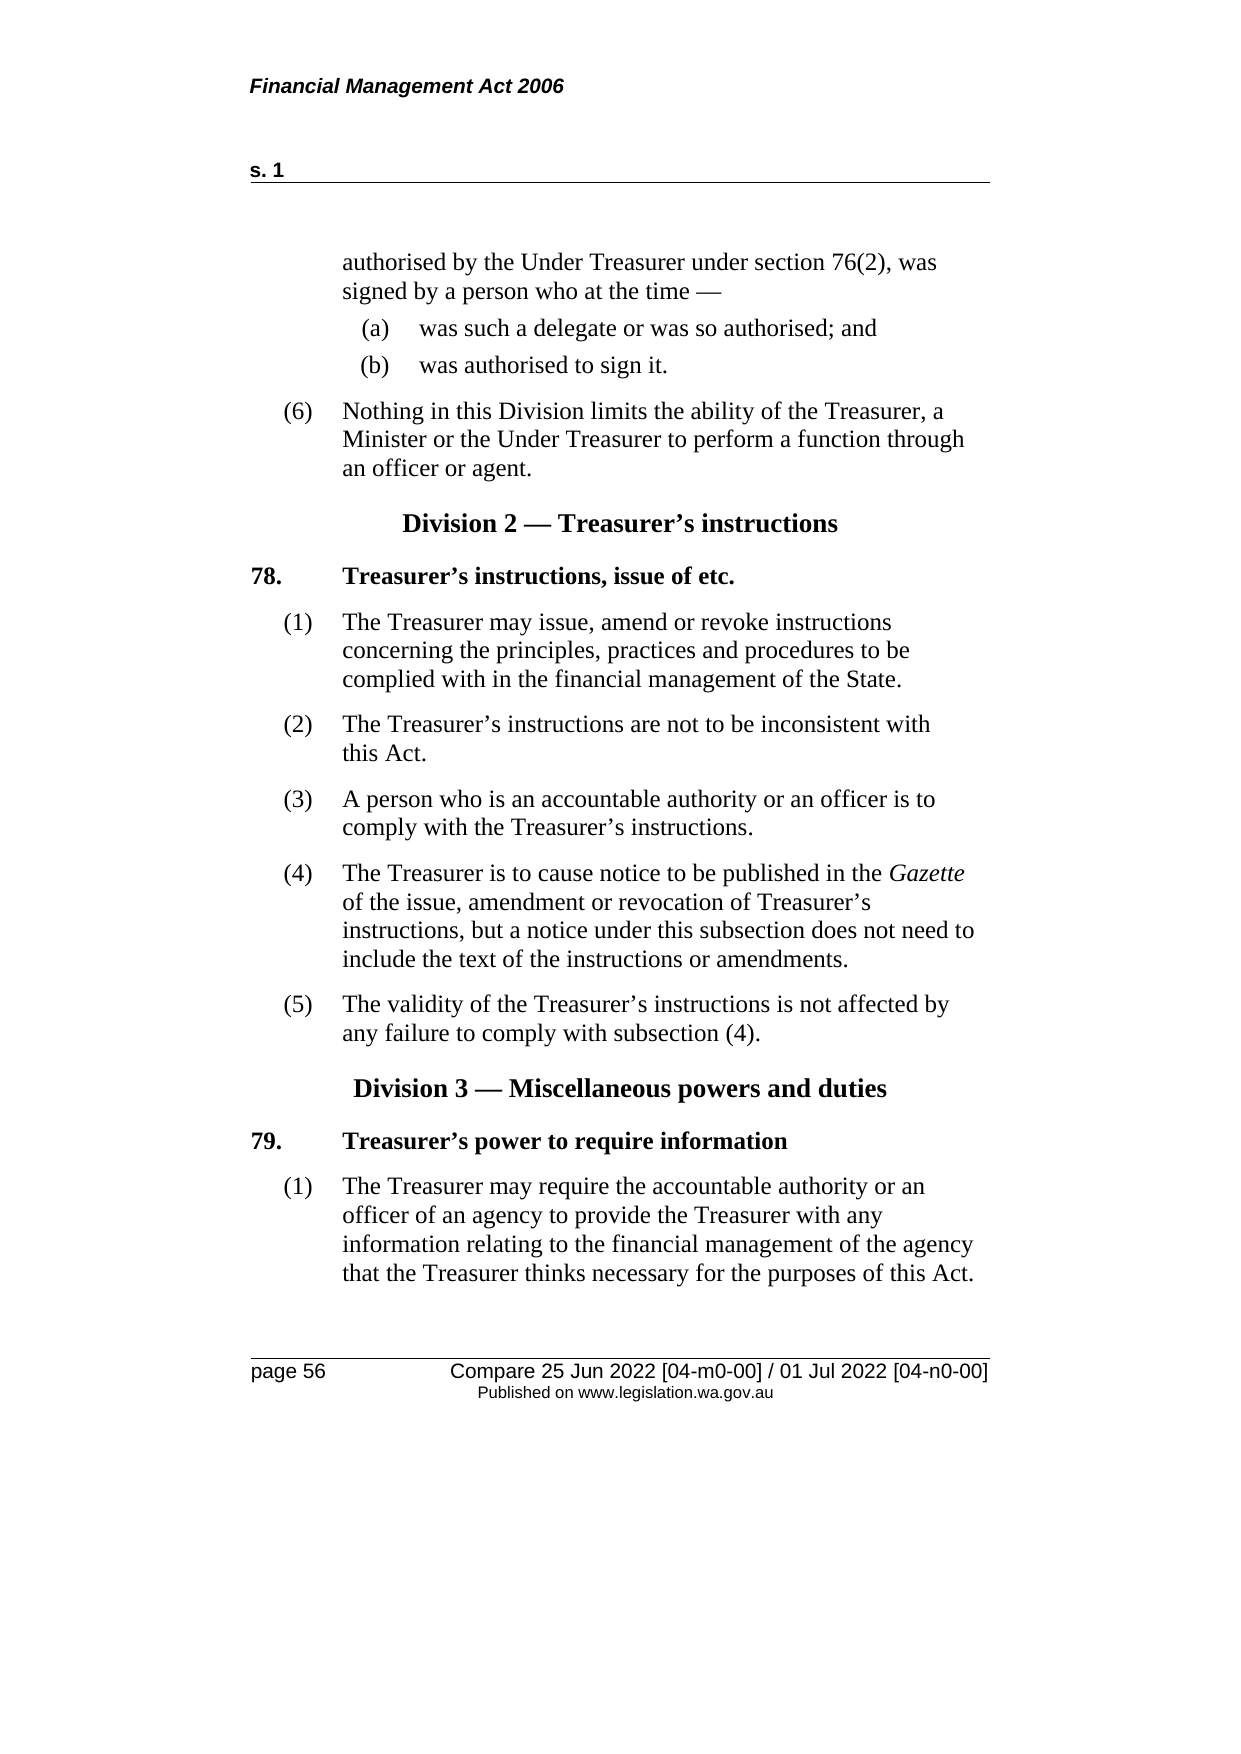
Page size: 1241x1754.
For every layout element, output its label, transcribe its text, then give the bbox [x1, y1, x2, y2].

subtitle Division 3 — Miscellaneous powers and duties [251, 1072, 990, 1103]
subtitle 79. Treasurer’s power to require information [251, 1126, 990, 1155]
text (3) A person who is an accountable authority or an officer is to comply with the Treasurer’s instructions. [251, 784, 990, 841]
text (5) The validity of the Treasurer’s instructions is not affected by any failure to comply with subsection (4). [251, 989, 990, 1047]
text (4) The Treasurer is to cause notice to be published in the Gazette of the issue, amendment or revocation of Treasurer’s instructions, but a notice under this subsection does not need to include the text of the instructions or amendments. [251, 858, 990, 973]
text (a) was such a delegate or was so authorised; and [251, 313, 990, 342]
text (6) Nothing in this Division limits the ability of the Treasurer, a Minister or the Under Treasurer to perform a function through an officer or agent. [251, 396, 990, 482]
text (b) was authorised to sign it. [251, 350, 990, 379]
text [251, 247, 990, 305]
subtitle 78. Treasurer’s instructions, issue of etc. [251, 561, 990, 590]
text (1) The Treasurer may require the accountable authority or an officer of an agency to provide the Treasurer with any information relating to the financial management of the agency that the Treasurer thinks necessary for the purposes of this Act. [251, 1171, 990, 1286]
text (1) The Treasurer may issue, amend or revoke instructions concerning the principles, practices and procedures to be complied with in the financial management of the State. [251, 607, 990, 693]
subtitle Division 2 — Treasurer’s instructions [251, 507, 990, 538]
text (2) The Treasurer’s instructions are not to be inconsistent with this Act. [251, 709, 990, 767]
